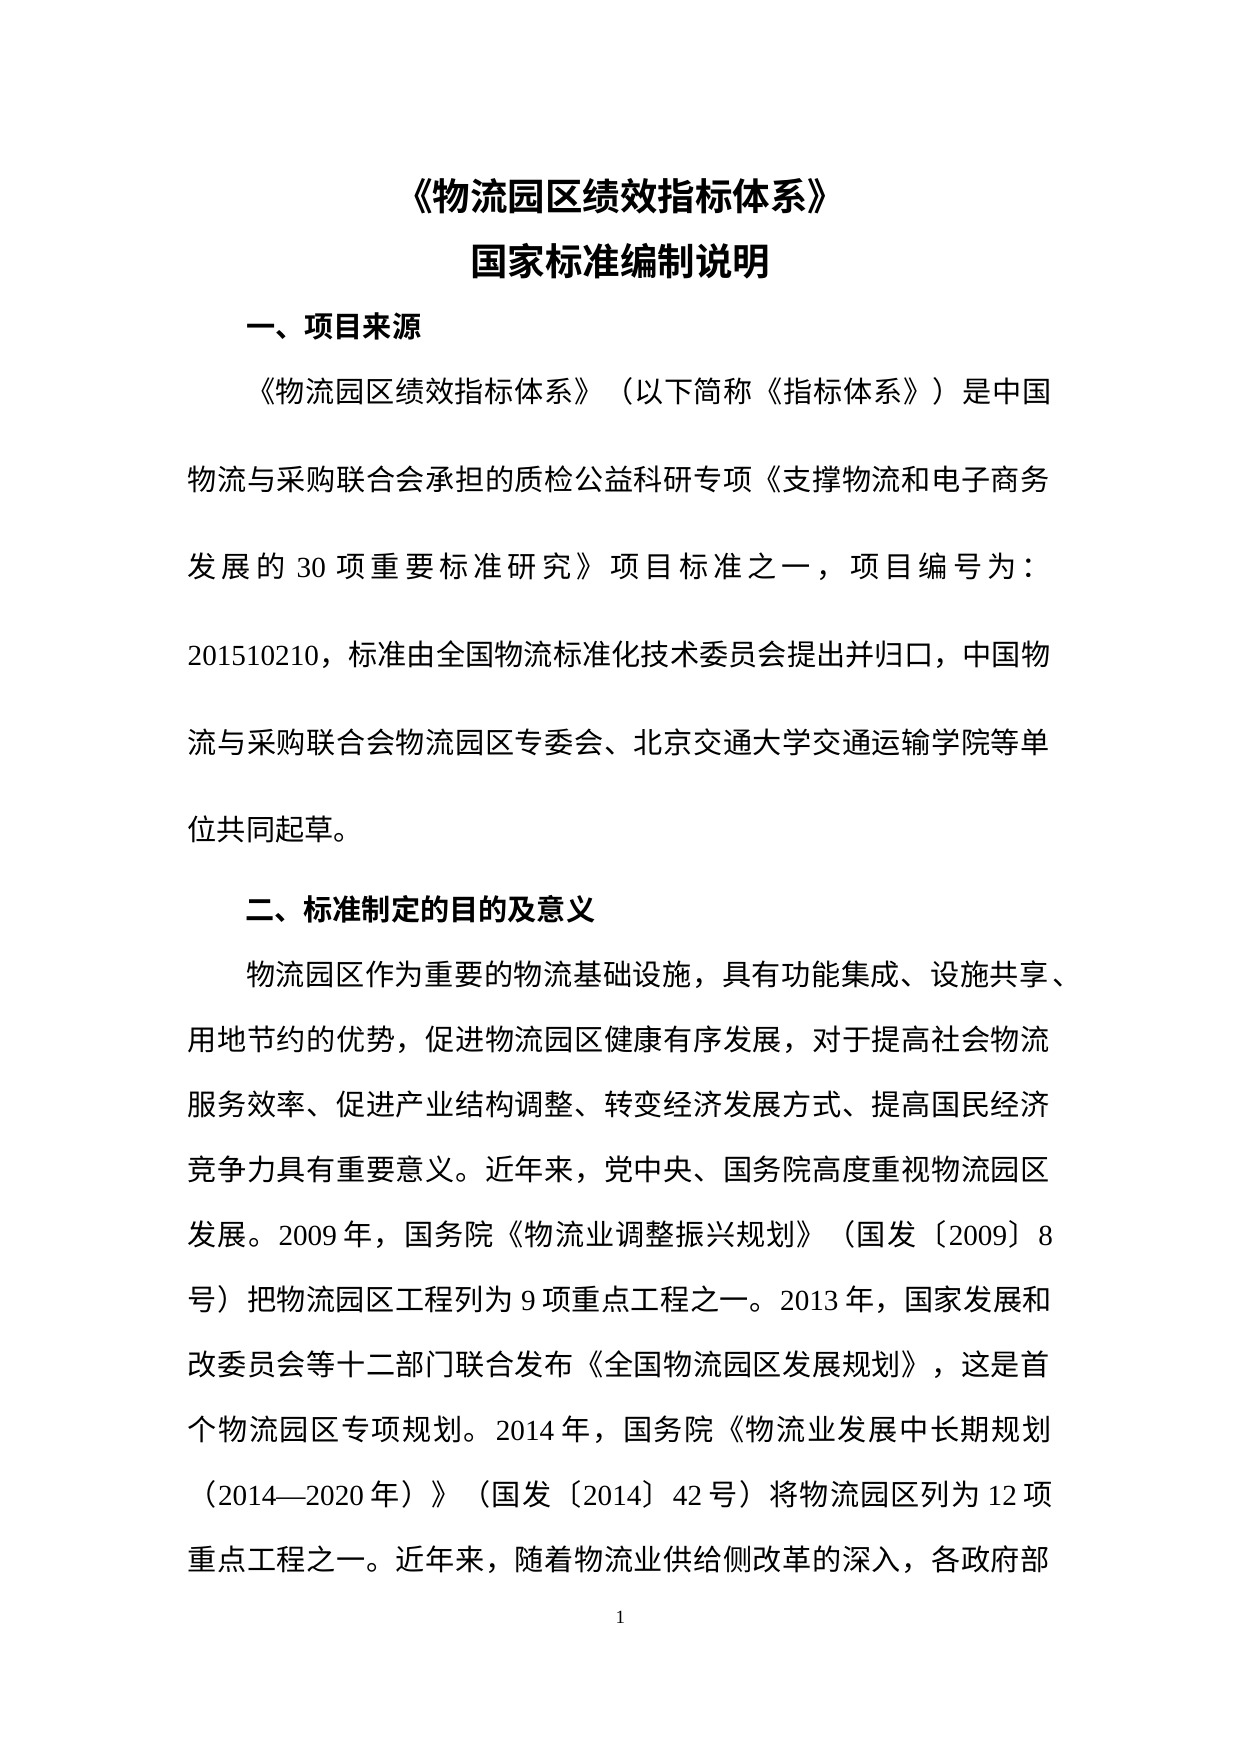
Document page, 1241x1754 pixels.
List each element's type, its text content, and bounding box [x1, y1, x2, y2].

text 一、项目来源 [187, 292, 1053, 357]
text 《物流园区绩效指标体系》 [187, 162, 1053, 227]
text 二、标准制定的目的及意义 [187, 875, 1053, 940]
text 《物流园区绩效指标体系》（以下简称《指标体系》）是中国物流与采购联合会承担的质检公益科研专项《支撑物流和电子商务发展的30项重要标准研究》项目标准之一，项目编号为：201510210，标准由全国物流标准化技术委员会提出并归口，中国物流与采购联合会物流园区专委会、北京交通大学交通运输学院等单位共同起草。 [187, 357, 1053, 861]
text 国家标准编制说明 [187, 227, 1053, 292]
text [187, 940, 1053, 1590]
